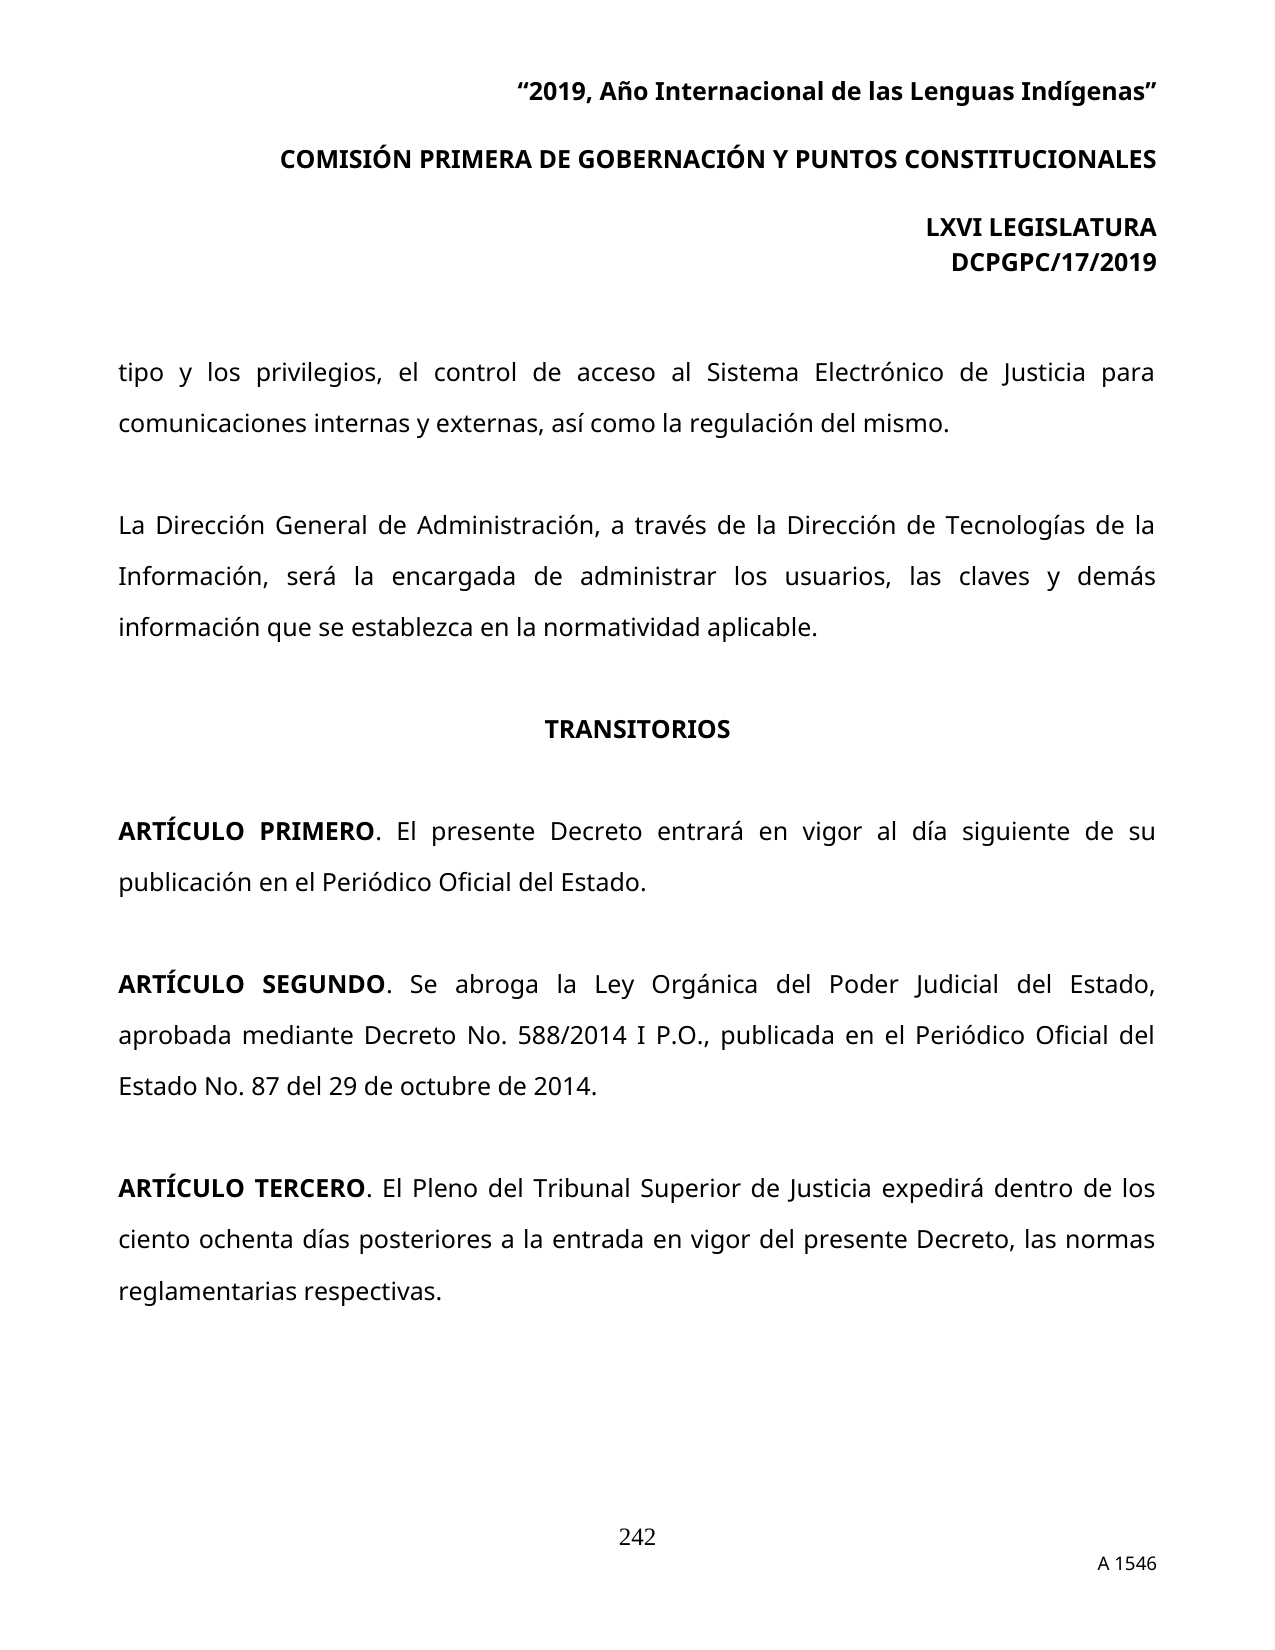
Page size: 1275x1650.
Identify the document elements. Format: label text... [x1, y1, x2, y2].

text ARTÍCULO TERCERO. El Pleno del Tribunal Superior de Justicia expedirá dentro de los ciento ochenta días posteriores a la entrada en vigor del presente Decreto, las normas reglamentarias respectivas. [118, 1171, 1157, 1307]
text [118, 354, 1157, 439]
text ARTÍCULO SEGUNDO. Se abroga la Ley Orgánica del Poder Judicial del Estado, aprobada mediante Decreto No. 588/2014 I P.O., publicada en el Periódico Oficial del Estado No. 87 del 29 de octubre de 2014. [118, 967, 1157, 1103]
text TRANSITORIOS [118, 712, 1157, 746]
text ARTÍCULO PRIMERO. El presente Decreto entrará en vigor al día siguiente de su publicación en el Periódico Oficial del Estado. [118, 814, 1157, 899]
text La Dirección General de Administración, a través de la Dirección de Tecnologías de la Información, será la encargada de administrar los usuarios, las claves y demás información que se establezca en la normatividad aplicable. [118, 507, 1157, 644]
